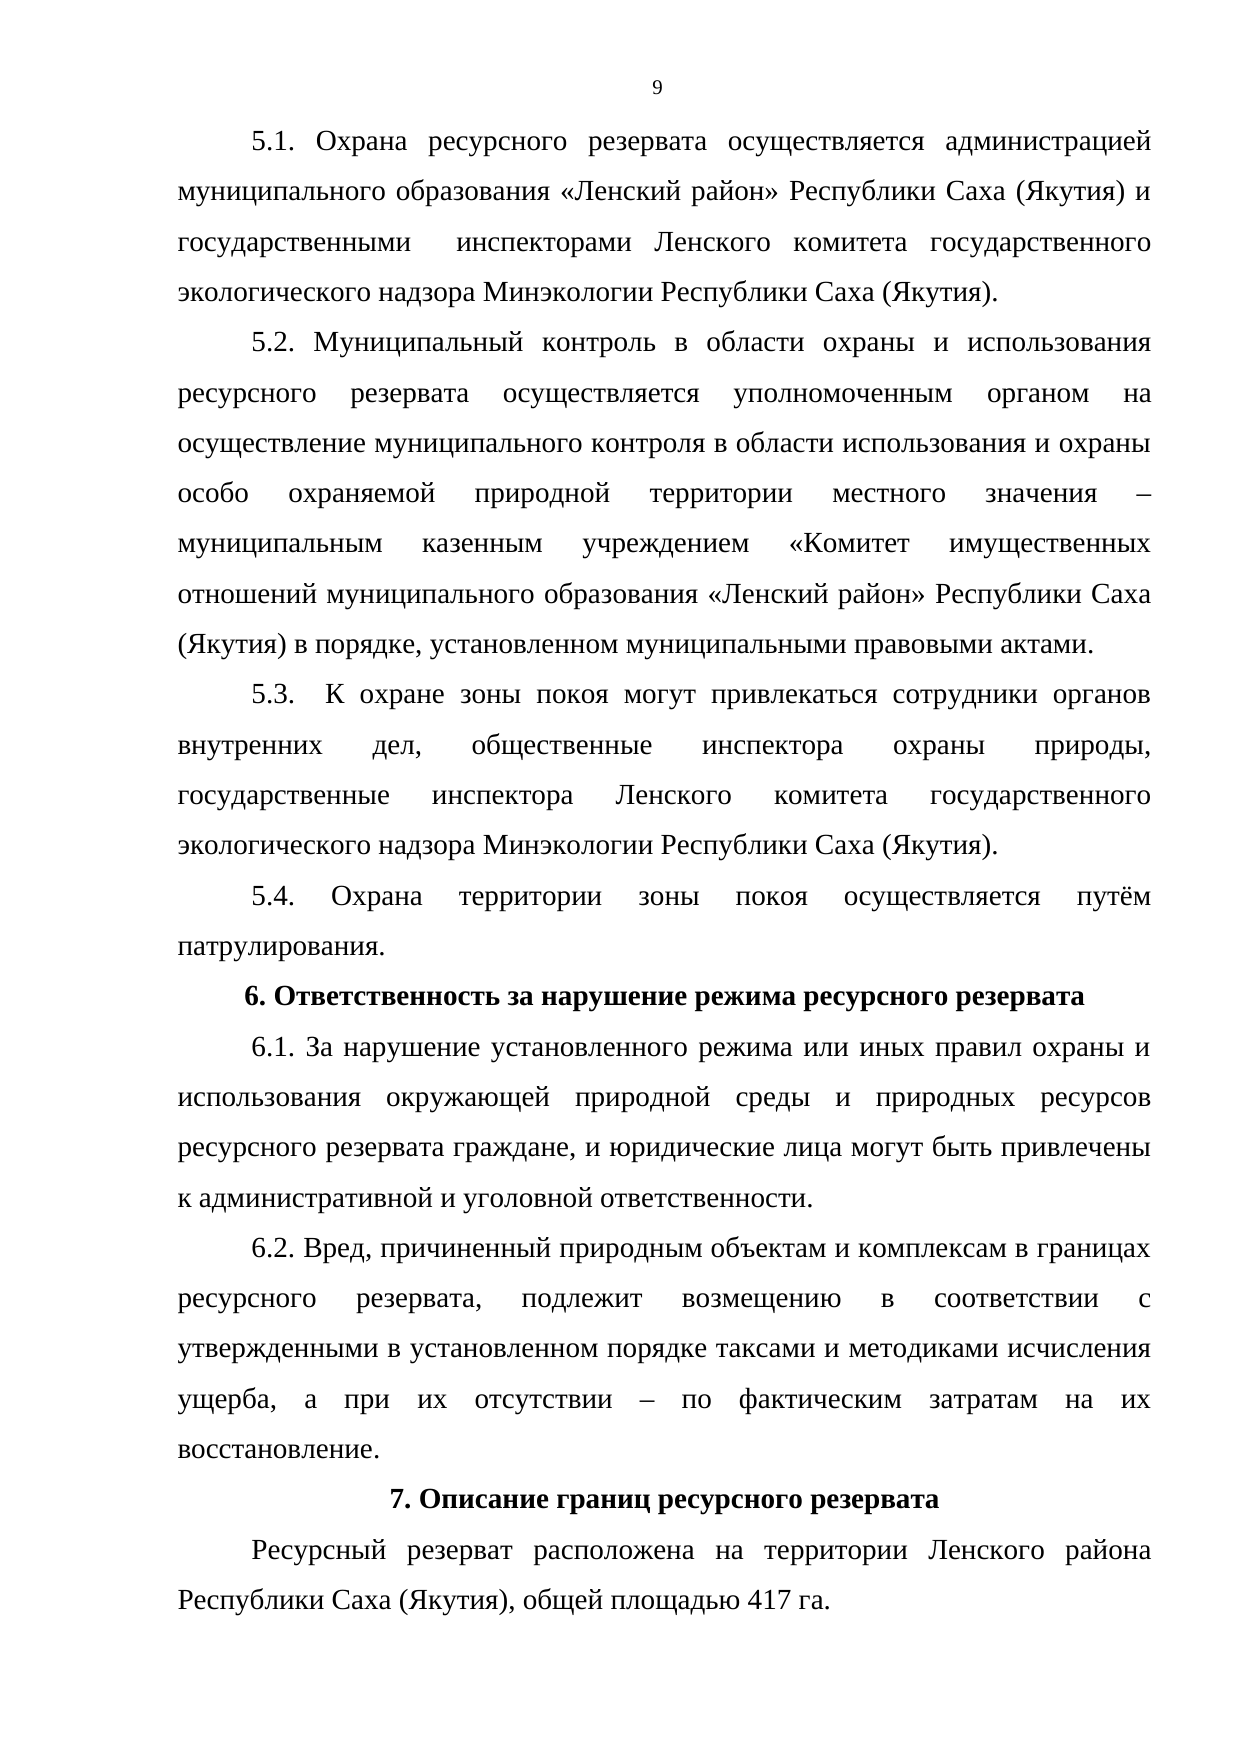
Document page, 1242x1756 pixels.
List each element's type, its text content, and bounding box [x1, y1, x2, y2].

text 6.2. Вред, причиненный природным объектам и комплексам в границах ресурсного резервата, подлежит возмещению в соответствии с утвержденными в установленном порядке таксами и методиками исчисления ущерба, а при их отсутствии – по фактическим затратам на их восстановление. [177, 1230, 1152, 1465]
text 7. Описание границ ресурсного резервата [177, 1482, 1152, 1515]
text 5.4. Охрана территории зоны покоя осуществляется путём патрулирования. [177, 878, 1152, 962]
text 6. Ответственность за нарушение режима ресурсного резервата [177, 978, 1152, 1012]
text 5.1. Охрана ресурсного резервата осуществляется администрацией муниципального образования «Ленский район» Республики Саха (Якутия) и государственными инспекторами Ленского комитета государственного экологического надзора Минэкологии Республики Саха (Якутия). [177, 123, 1152, 308]
text 5.3. К охране зоны покоя могут привлекаться сотрудники органов внутренних дел, общественные инспектора охраны природы, государственные инспектора Ленского комитета государственного экологического надзора Минэкологии Республики Саха (Якутия). [177, 677, 1152, 861]
text 6.1. За нарушение установленного режима или иных правил охраны и использования окружающей природной среды и природных ресурсов ресурсного резервата граждане, и юридические лица могут быть привлечены к административной и уголовной ответственности. [177, 1029, 1152, 1213]
text 5.2. Муниципальный контроль в области охраны и использования ресурсного резервата осуществляется уполномоченным органом на осуществление муниципального контроля в области использования и охраны особо охраняемой природной территории местного значения – муниципальным казенным учреждением «Комитет имущественных отношений муниципального образования «Ленский район» Республики Саха (Якутия) в порядке, установленном муниципальными правовыми актами. [177, 324, 1152, 660]
text Ресурсный резерват расположена на территории Ленского района Республики Саха (Якутия), общей площадью 417 га. [177, 1532, 1152, 1616]
